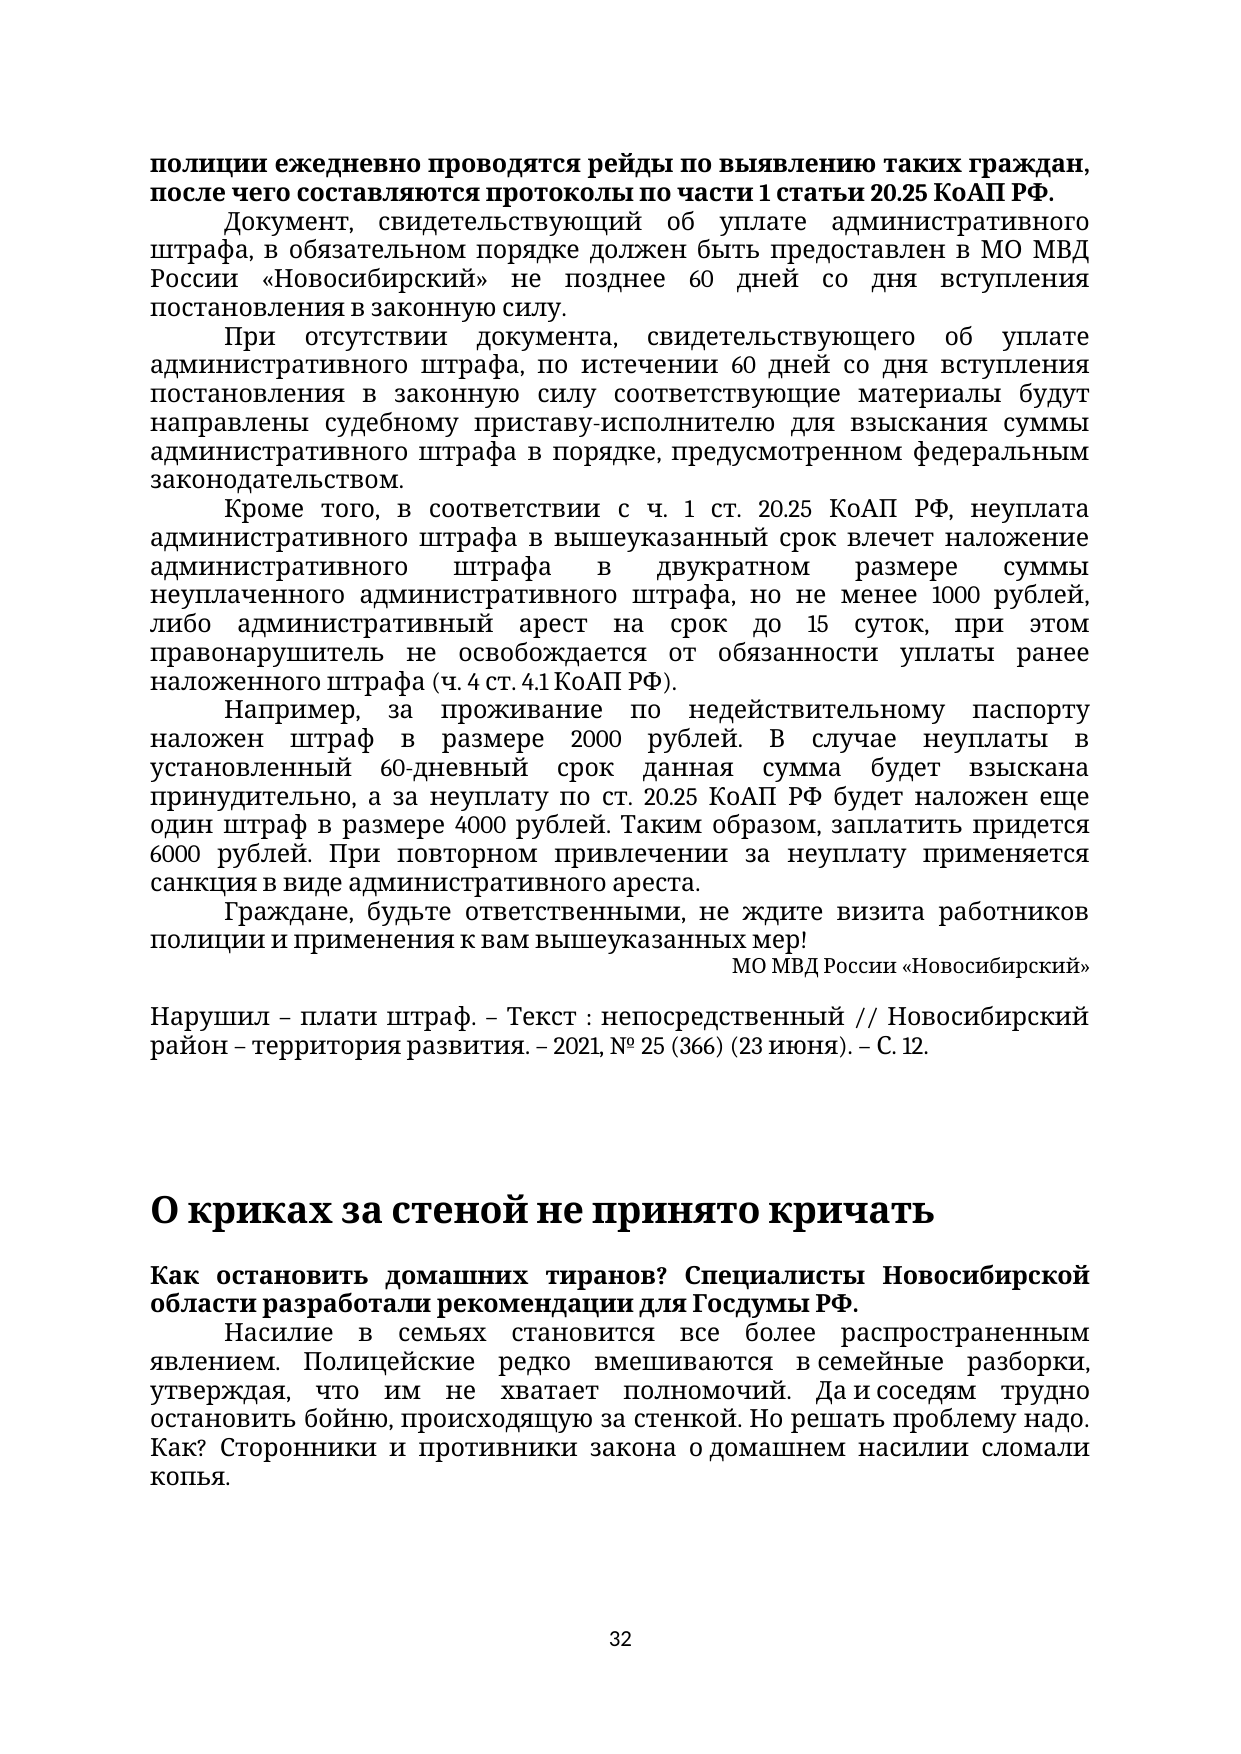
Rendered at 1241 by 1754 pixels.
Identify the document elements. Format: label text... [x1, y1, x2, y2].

text Кроме того, в соответствии с ч. 1 ст. 20.25 КоАП РФ, неуплата административного штрафа в вышеуказанный срок влечет наложение административного штрафа в двукратном размере суммы неуплаченного административного штрафа, но не менее 1000 рублей, либо административный арест на срок до 15 суток, при этом правонарушитель не освобождается от обязанности уплаты ранее наложенного штрафа (ч. 4 ст. 4.1 КоАП РФ). [150, 495, 1090, 696]
text При отсутствии документа, свидетельствующего об уплате административного штрафа, по истечении 60 дней со дня вступления постановления в законную силу соответствующие материалы будут направлены судебному приставу-исполнителю для взыскания суммы административного штрафа в порядке, предусмотренном федеральным законодательством. [150, 322, 1090, 495]
text МО МВД России «Новосибирский» [150, 955, 1090, 979]
text Например, за проживание по недействительному паспорту наложен штраф в размере 2000 рублей. В случае неуплаты в установленный 60-дневный срок данная сумма будет взыскана принудительно, а за неуплату по ст. 20.25 КоАП РФ будет наложен еще один штраф в размере 4000 рублей. Таким образом, заплатить придется 6000 рублей. При повторном привлечении за неуплату применяется санкция в виде административного ареста. [150, 696, 1090, 897]
text Как остановить домашних тиранов? Специалисты Новосибирской области разработали рекомендации для Госдумы РФ. [150, 1262, 1090, 1319]
text Насилие в семьях становится все более распространенным явлением. Полицейские редко вмешиваются в семейные разборки, утверждая, что им не хватает полномочий. Да и соседям трудно остановить бойню, происходящую за стенкой. Но решать проблему надо. Как? Сторонники и противники закона о домашнем насилии сломали копья. [150, 1319, 1090, 1492]
text Граждане, будьте ответственными, не ждите визита работников полиции и применения к вам вышеуказанных мер! [150, 897, 1090, 955]
text Документ, свидетельствующий об уплате административного штрафа, в обязательном порядке должен быть предоставлен в МО МВД России «Новосибирский» не позднее 60 дней со дня вступления постановления в законную силу. [150, 207, 1090, 322]
subtitle О криках за стеной не принято кричать [150, 1190, 1090, 1233]
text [150, 150, 1090, 207]
text Нарушил – плати штраф. – Текст : непосредственный // Новосибирский район – территория развития. – 2021, № 25 (366) (23 июня). – С. 12. [150, 1003, 1090, 1060]
